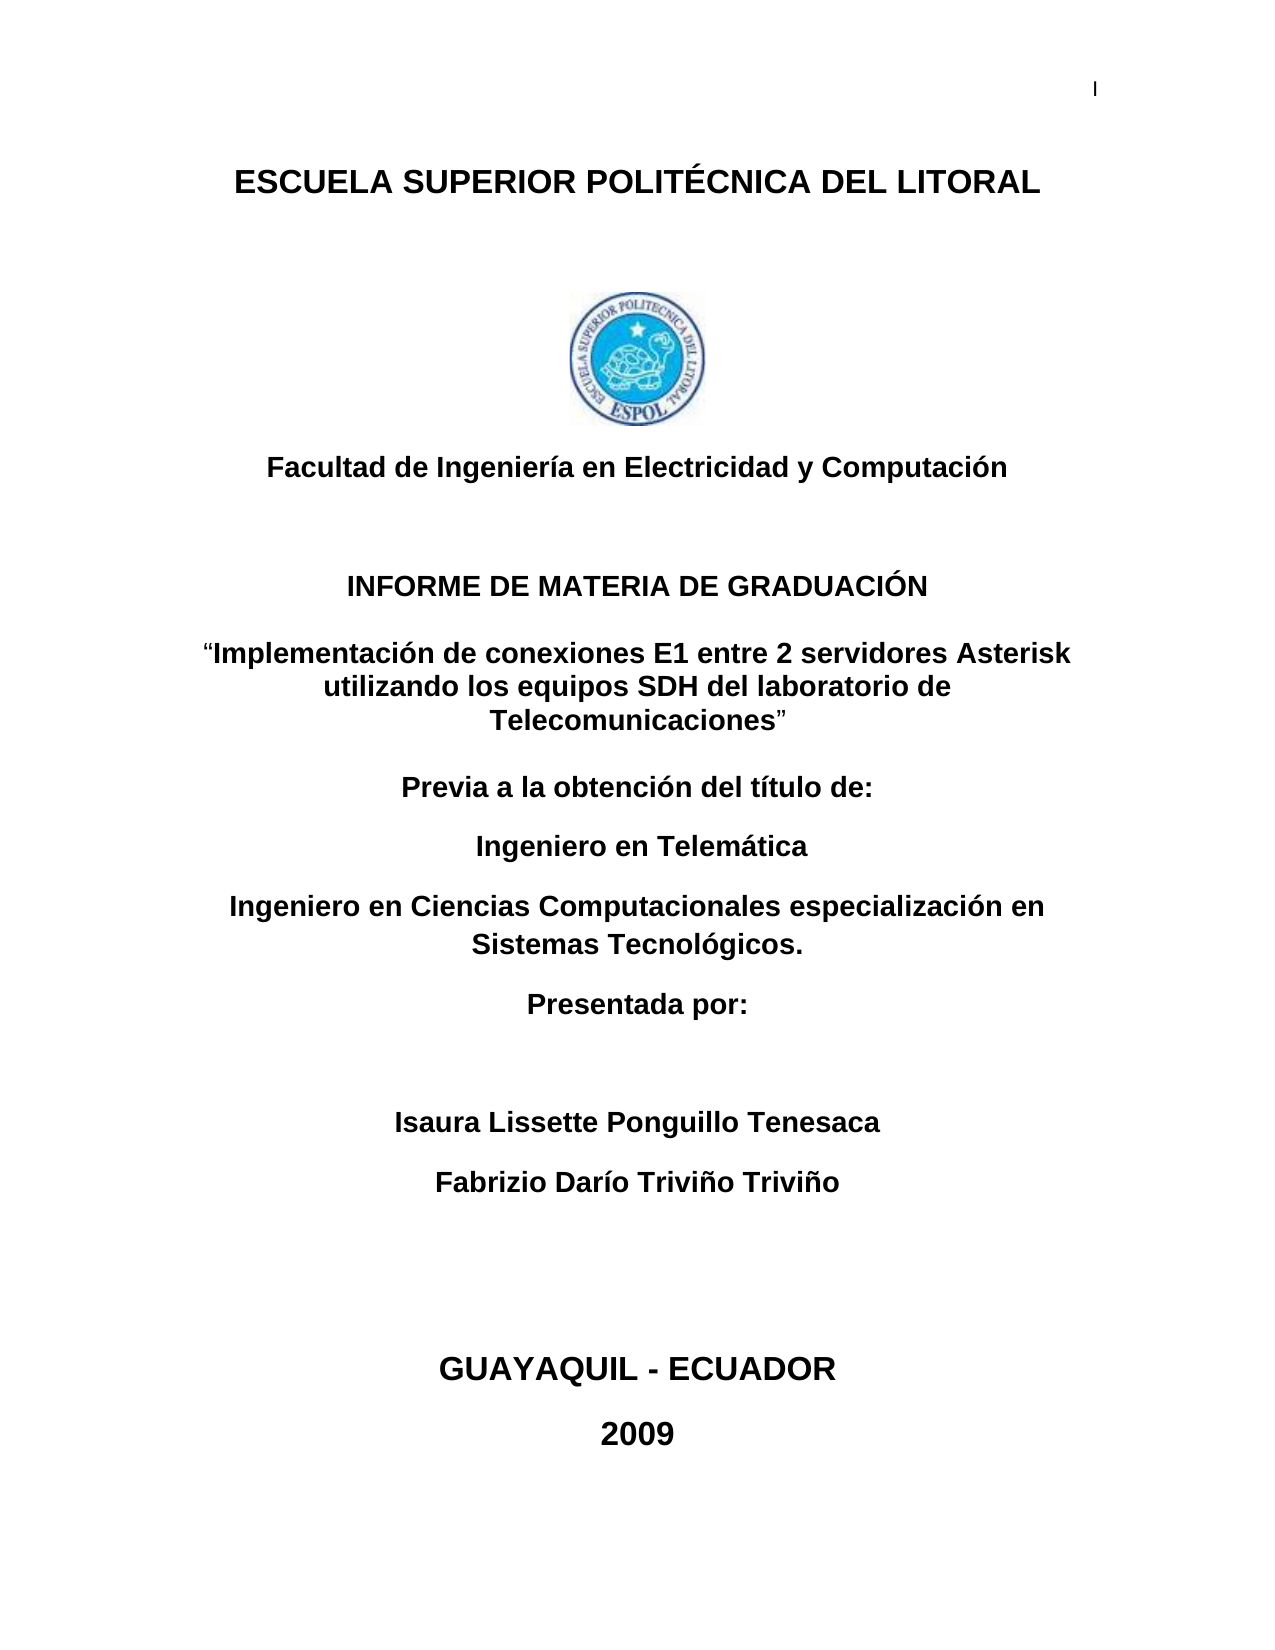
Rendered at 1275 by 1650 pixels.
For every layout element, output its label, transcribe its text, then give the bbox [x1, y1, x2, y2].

picture [569, 292, 706, 426]
text Isaura Lissette Ponguillo Tenesaca [177, 1106, 1098, 1139]
text Presentada por: [177, 987, 1098, 1020]
subtitle INFORME DE MATERIA DE GRADUACIÓN [177, 569, 1098, 602]
text Ingeniero en Telemática [177, 829, 1098, 863]
text “Implementación de conexiones E1 entre 2 servidores Asterisk utilizando los equipos SDH del laboratorio de Telecomunicaciones” [177, 636, 1098, 737]
text Previa a la obtención del título de: [177, 770, 1098, 804]
text Fabrizio Darío Triviño Triviño [177, 1165, 1098, 1198]
text 2009 [177, 1414, 1098, 1452]
text GUAYAQUIL - ECUADOR [177, 1349, 1098, 1387]
text ESCUELA SUPERIOR POLITÉCNICA DEL LITORAL [177, 162, 1098, 201]
text Facultad de Ingeniería en Electricidad y Computación [177, 450, 1098, 484]
text Ingeniero en Ciencias Computacionales especialización en Sistemas Tecnológicos. [177, 889, 1098, 961]
